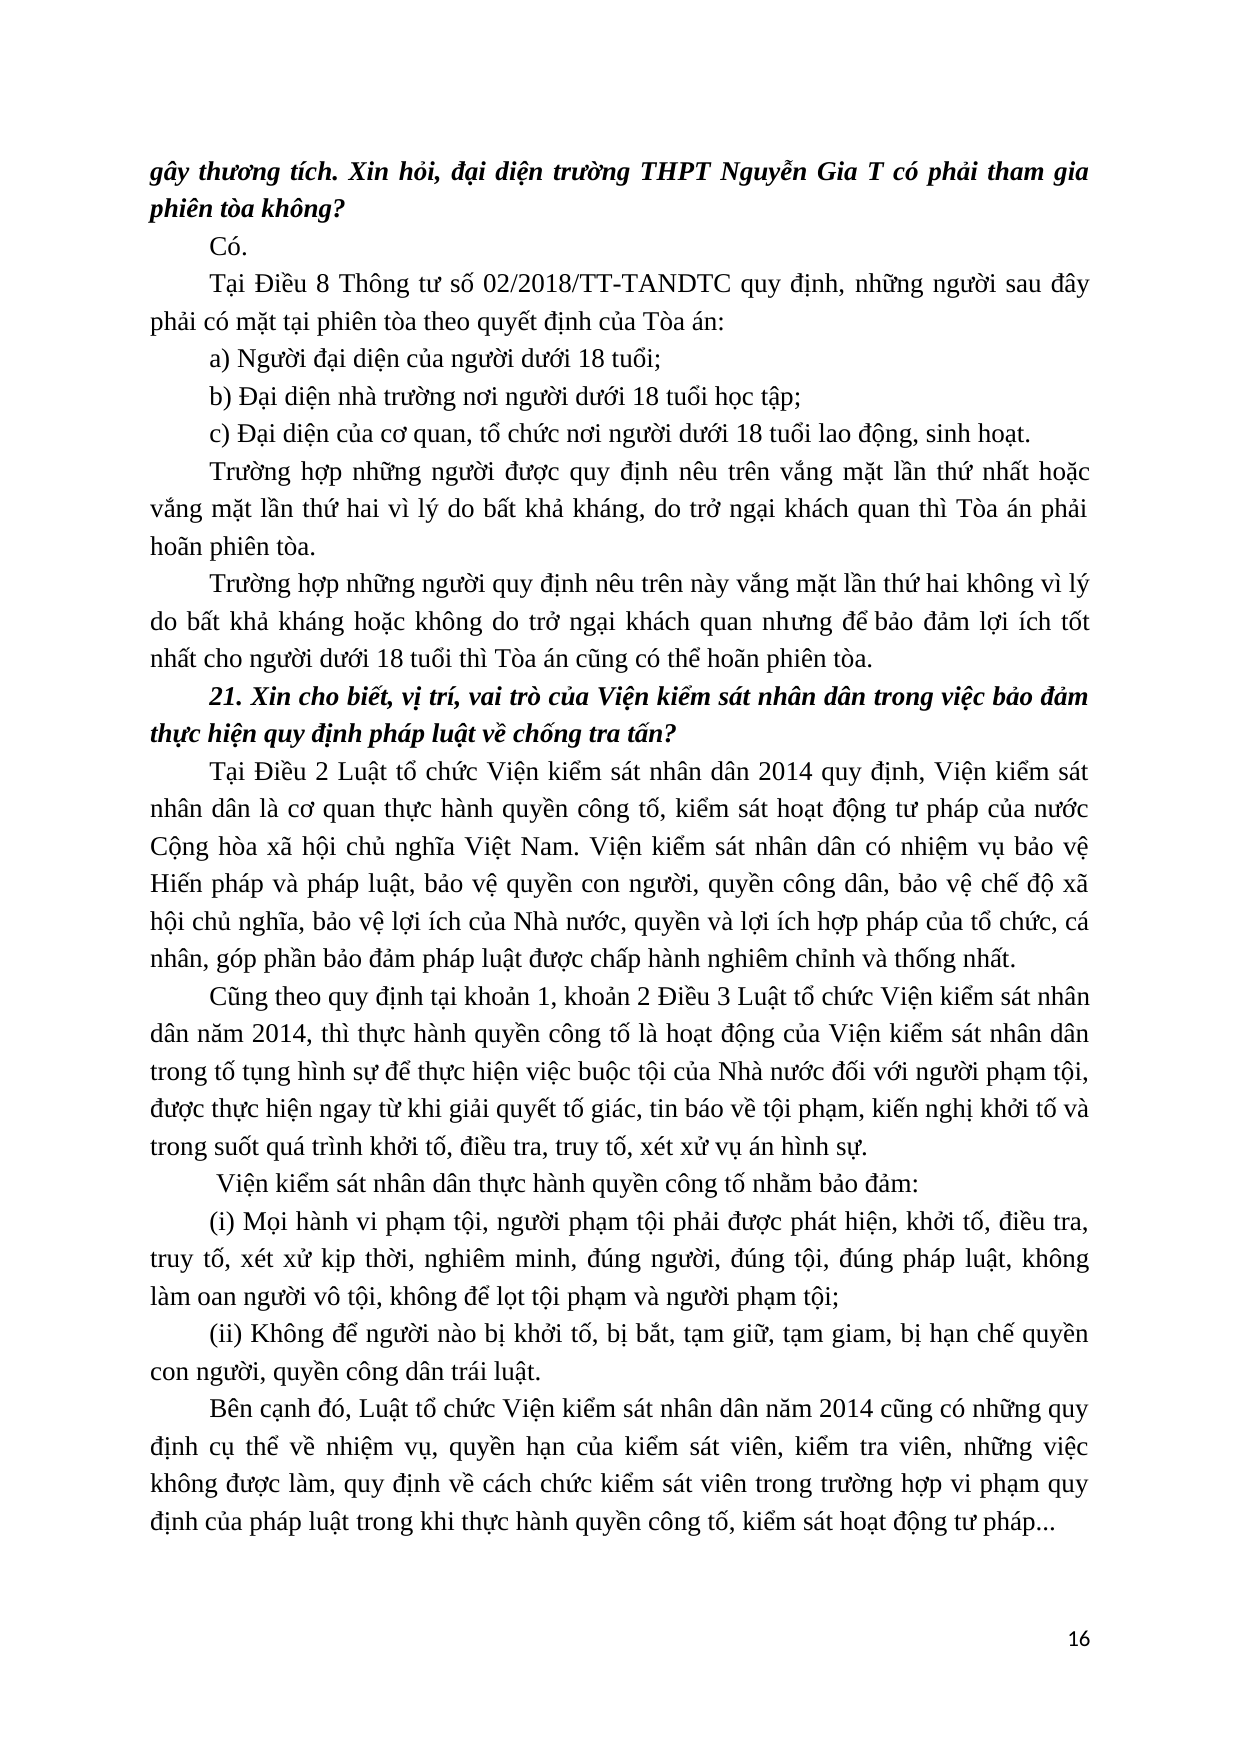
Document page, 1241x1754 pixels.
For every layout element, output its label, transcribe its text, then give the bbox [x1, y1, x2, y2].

text Viện kiểm sát nhân dân thực hành quyền công tố nhằm bảo đảm: [150, 1162, 1090, 1200]
text (i) Mọi hành vi phạm tội, người phạm tội phải được phát hiện, khởi tố, điều tra, truy tố, xét xử kịp thời, nghiêm minh, đúng người, đúng tội, đúng pháp luật, không làm oan người vô tội, không để lọt tội phạm và người phạm tội; [150, 1200, 1090, 1312]
text Tại Điều 8 Thông tư số 02/2018/TT-TANDTC quy định, những người sau đây phải có mặt tại phiên tòa theo quyết định của Tòa án: [150, 262, 1090, 337]
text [150, 150, 1090, 225]
text Bên cạnh đó, Luật tổ chức Viện kiểm sát nhân dân năm 2014 cũng có những quy định cụ thể về nhiệm vụ, quyền hạn của kiểm sát viên, kiểm tra viên, những việc không được làm, quy định về cách chức kiểm sát viên trong trường hợp vi phạm quy định của pháp luật trong khi thực hành quyền công tố, kiểm sát hoạt động tư pháp... [150, 1387, 1090, 1537]
text Trường hợp những người được quy định nêu trên vắng mặt lần thứ nhất hoặc vắng mặt lần thứ hai vì lý do bất khả kháng, do trở ngại khách quan thì Tòa án phải hoãn phiên tòa. [150, 450, 1090, 562]
text Có. [150, 225, 1090, 262]
text Cũng theo quy định tại khoản 1, khoản 2 Điều 3 Luật tổ chức Viện kiểm sát nhân dân năm 2014, thì thực hành quyền công tố là hoạt động của Viện kiểm sát nhân dân trong tố tụng hình sự để thực hiện việc buộc tội của Nhà nước đối với người phạm tội, được thực hiện ngay từ khi giải quyết tố giác, tin báo về tội phạm, kiến nghị khởi tố và trong suốt quá trình khởi tố, điều tra, truy tố, xét xử vụ án hình sự. [150, 975, 1090, 1162]
text 21. Xin cho biết, vị trí, vai trò của Viện kiểm sát nhân dân trong việc bảo đảm thực hiện quy định pháp luật về chống tra tấn? [150, 675, 1090, 750]
text a) Người đại diện của người dưới 18 tuổi; [150, 337, 1090, 375]
text Trường hợp những người quy định nêu trên này vắng mặt lần thứ hai không vì lý do bất khả kháng hoặc không do trở ngại khách quan nhưng để bảo đảm lợi ích tốt nhất cho người dưới 18 tuổi thì Tòa án cũng có thể hoãn phiên tòa. [150, 562, 1090, 675]
text (ii) Không để người nào bị khởi tố, bị bắt, tạm giữ, tạm giam, bị hạn chế quyền con người, quyền công dân trái luật. [150, 1312, 1090, 1387]
text c) Đại diện của cơ quan, tổ chức nơi người dưới 18 tuổi lao động, sinh hoạt. [150, 412, 1090, 450]
text b) Đại diện nhà trường nơi người dưới 18 tuổi học tập; [150, 375, 1090, 412]
text Tại Điều 2 Luật tổ chức Viện kiểm sát nhân dân 2014 quy định, Viện kiểm sát nhân dân là cơ quan thực hành quyền công tố, kiểm sát hoạt động tư pháp của nước Cộng hòa xã hội chủ nghĩa Việt Nam. Viện kiểm sát nhân dân có nhiệm vụ bảo vệ Hiến pháp và pháp luật, bảo vệ quyền con người, quyền công dân, bảo vệ chế độ xã hội chủ nghĩa, bảo vệ lợi ích của Nhà nước, quyền và lợi ích hợp pháp của tổ chức, cá nhân, góp phần bảo đảm pháp luật được chấp hành nghiêm chỉnh và thống nhất. [150, 750, 1090, 975]
